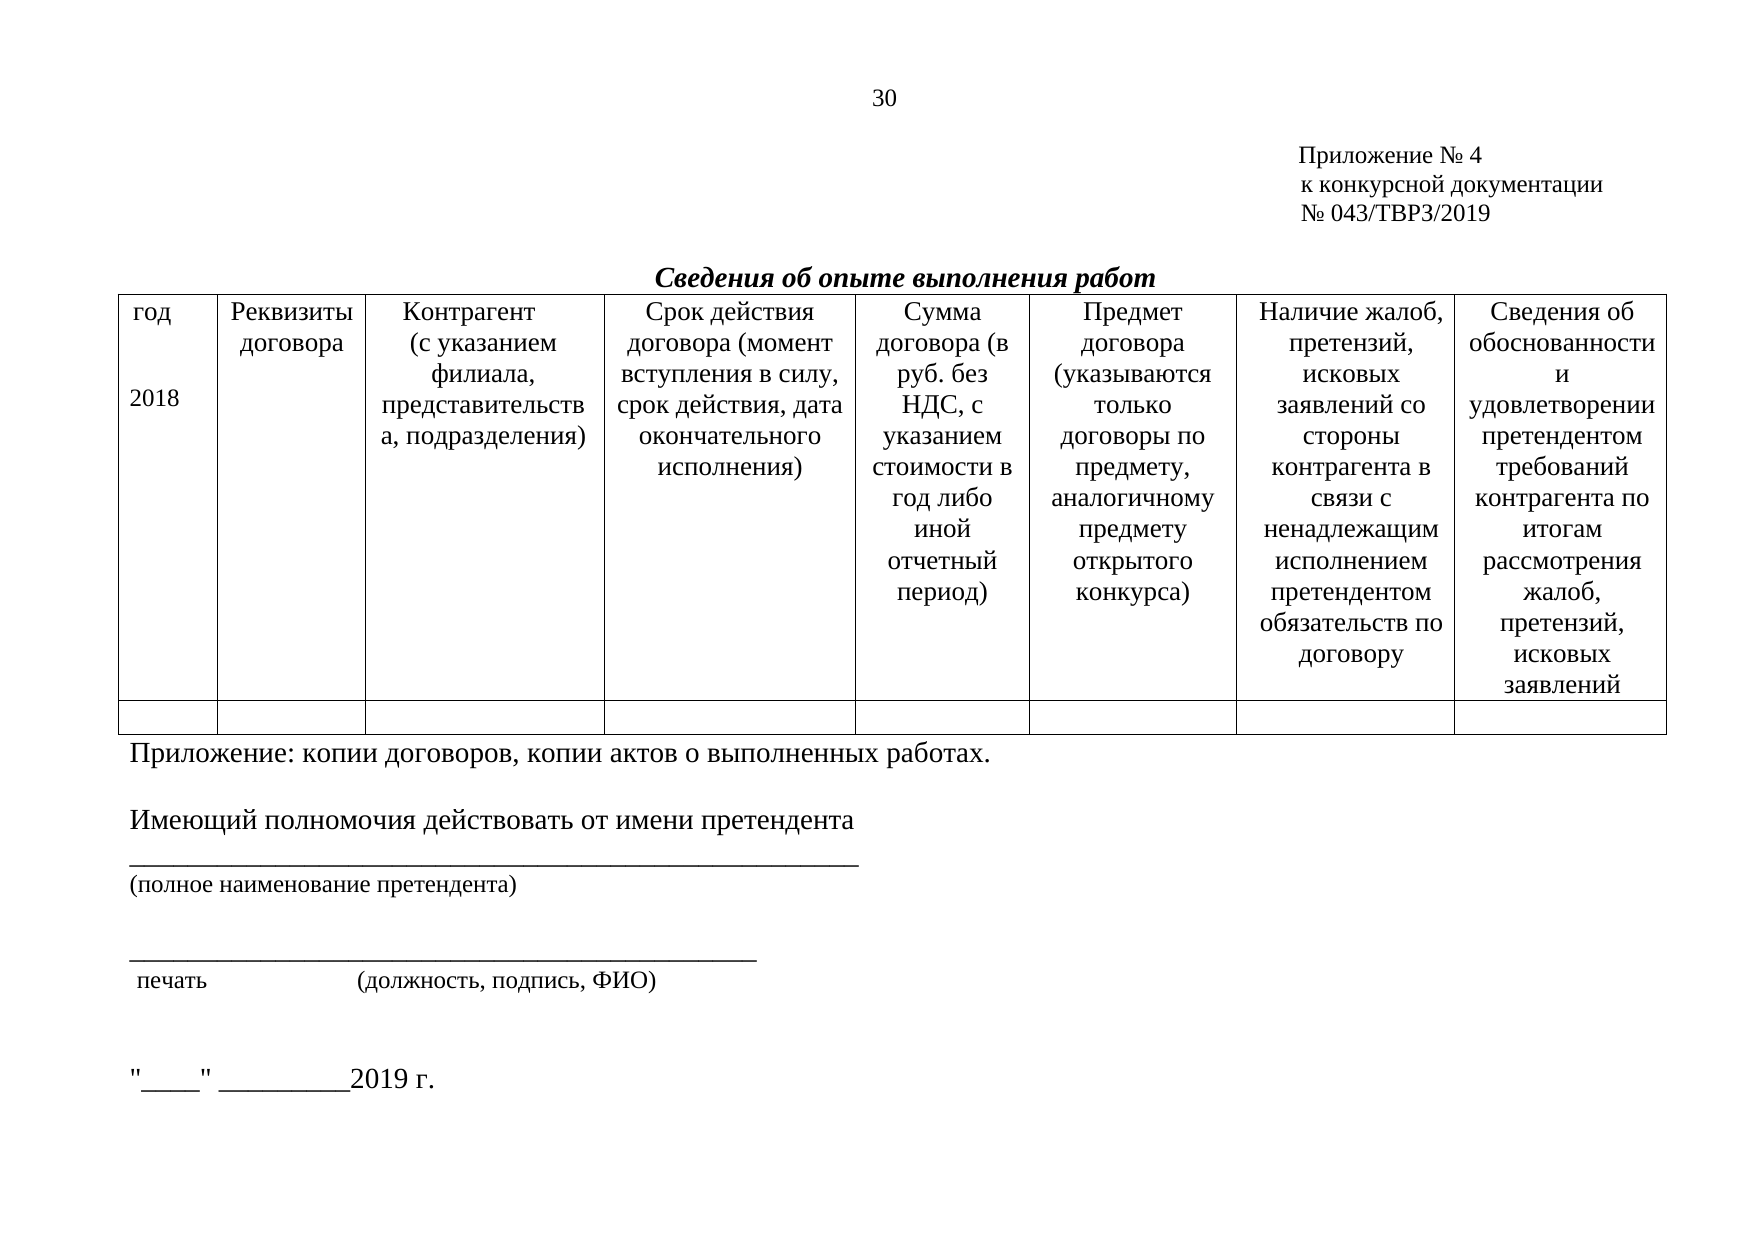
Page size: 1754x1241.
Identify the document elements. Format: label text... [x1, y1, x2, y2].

table_header Реквизиты договора [218, 295, 365, 699]
text № 043/ТВРЗ/2019 [1226, 198, 1651, 226]
table_cell [856, 701, 1029, 734]
table_cell [119, 701, 217, 734]
text к конкурсной документации [1226, 169, 1651, 198]
text Сведения об опыте выполнения работ [118, 260, 1619, 293]
table_cell [366, 701, 604, 734]
text Приложение № 4 [118, 140, 1651, 169]
table_cell [218, 701, 365, 734]
table_header Сведения об обоснованности и удовлетворении претендентом требований контрагента по итогам рассмотрения жалоб, претензий, исковых заявлений [1455, 295, 1666, 699]
table_header Контрагент (с указанием филиала, представительства, подразделения) [366, 295, 604, 699]
table_header Наличие жалоб, претензий, исковых заявлений со стороны контрагента в связи с ненадлежащим исполнением претендентом обязательств по договору [1237, 295, 1454, 699]
table_cell [1455, 701, 1666, 734]
table_header Предмет договора (указываются только договоры по предмету, аналогичному предмету открытого конкурса) [1030, 295, 1236, 699]
table_header год 2018 [119, 295, 217, 699]
table_header Срок действия договора (момент вступления в силу, срок действия, дата окончательного исполнения) [605, 295, 855, 699]
table_header Сумма договора (в руб. без НДС, с указанием стоимости в год либо иной отчетный период) [856, 295, 1029, 699]
table_cell Приложение: копии договоров, копии актов о выполненных работах. Имеющий полномочия действовать от имени претендента __________________________________________________ (полное наименование претендента) ___________________________________________ печать (должность, подпись, ФИО) "____" _________2019 г. [118, 735, 1667, 1128]
table_cell [605, 701, 855, 734]
table_cell [1030, 701, 1236, 734]
table_cell [1237, 701, 1454, 734]
